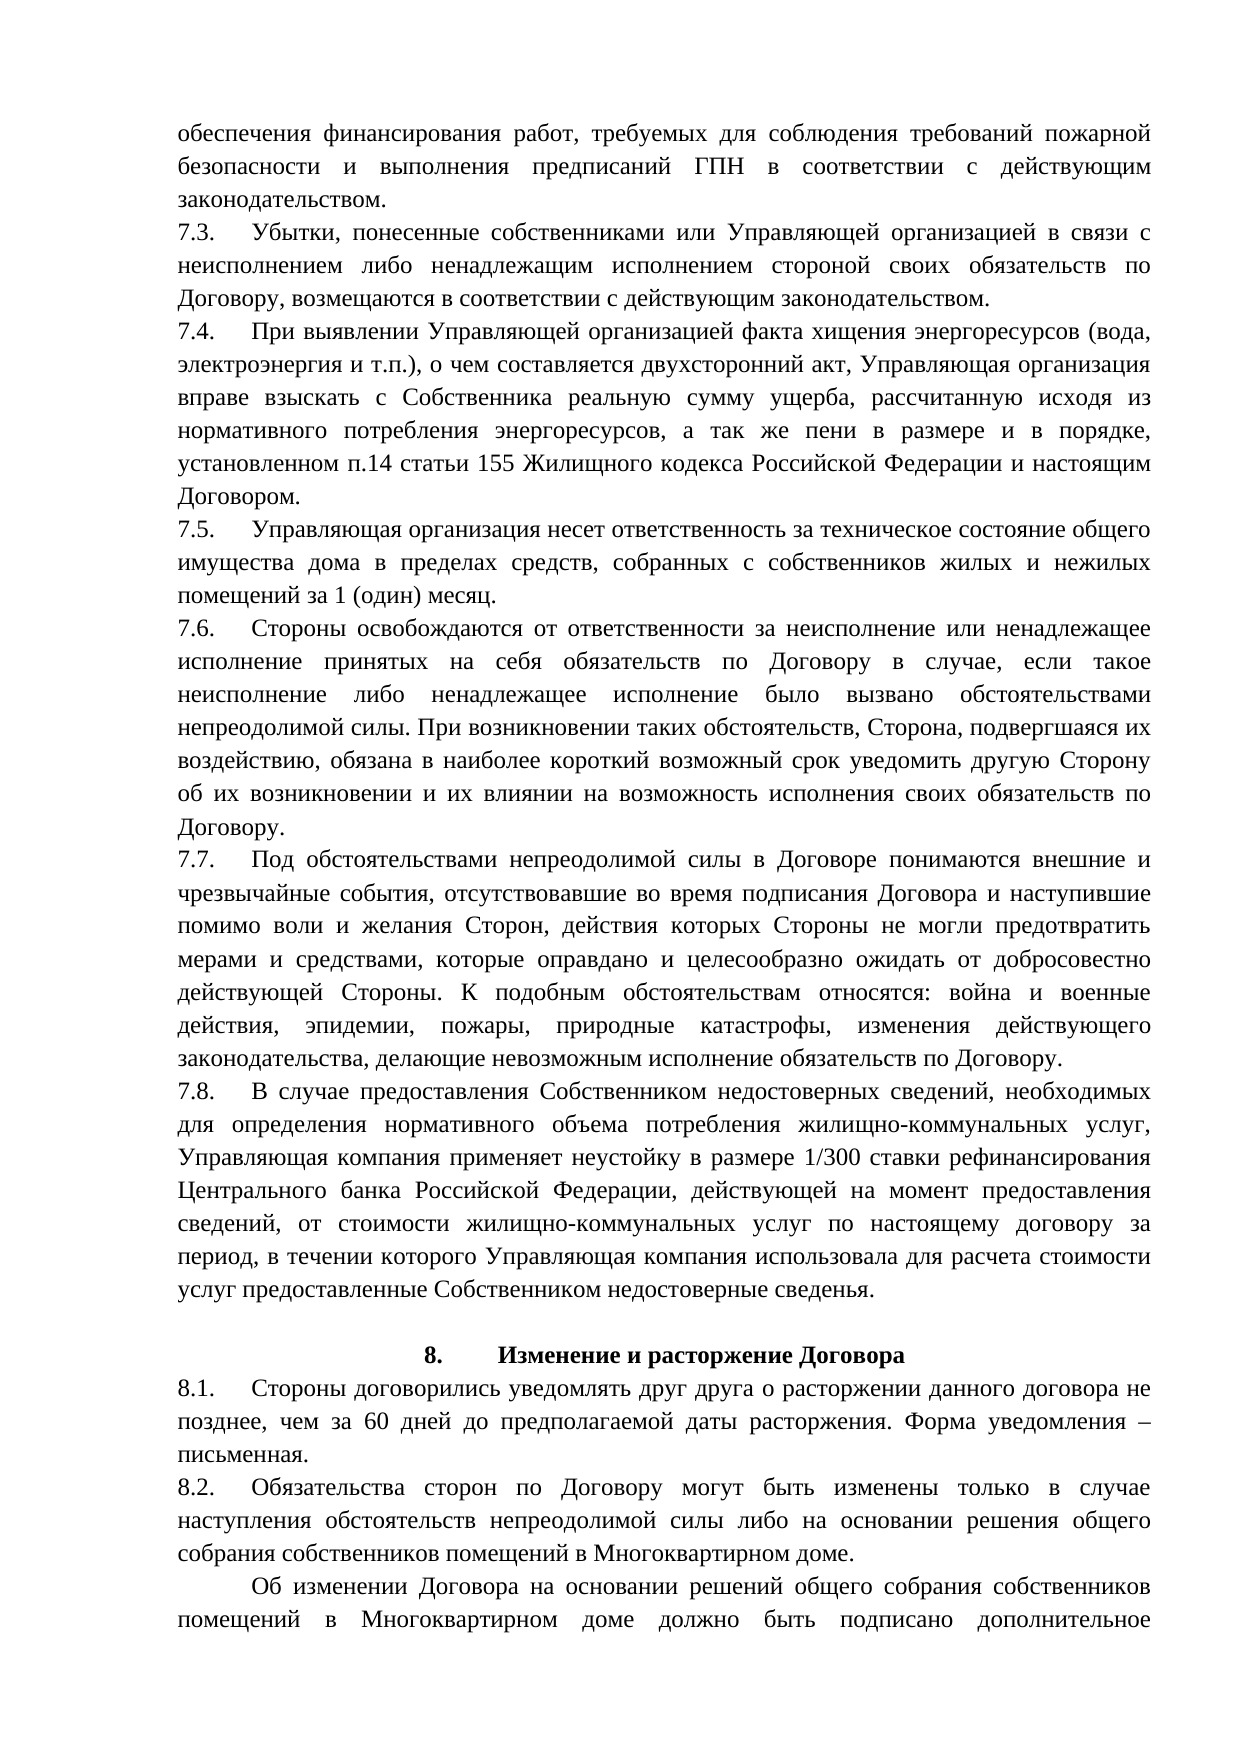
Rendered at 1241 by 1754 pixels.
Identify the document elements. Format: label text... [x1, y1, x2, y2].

list Управляющая организация несет ответственность за техническое состояние общего имущества дома в пределах средств, собранных с собственников жилых и нежилых помещений за 1 (один) месяц. [177, 514, 1152, 609]
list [177, 118, 1152, 213]
list Обязательства сторон по Договору могут быть изменены только в случае наступления обстоятельств непреодолимой силы либо на основании решения общего собрания собственников помещений в Многоквартирном доме. [177, 1472, 1152, 1567]
list Под обстоятельствами непреодолимой силы в Договоре понимаются внешние и чрезвычайные события, отсутствовавшие во время подписания Договора и наступившие помимо воли и желания Сторон, действия которых Стороны не могли предотвратить мерами и средствами, которые оправдано и целесообразно ожидать от добросовестно действующей Стороны. К подобным обстоятельствам относятся: война и военные действия, эпидемии, пожары, природные катастрофы, изменения действующего законодательства, делающие невозможным исполнение обязательств по Договору. [177, 844, 1152, 1071]
list Убытки, понесенные собственниками или Управляющей организацией в связи с неисполнением либо ненадлежащим исполнением стороной своих обязательств по Договору, возмещаются в соответствии с действующим законодательством. [177, 217, 1152, 312]
list При выявлении Управляющей организацией факта хищения энергоресурсов (вода, электроэнергия и т.п.), о чем составляется двухсторонний акт, Управляющая организация вправе взыскать с Собственника реальную сумму ущерба, рассчитанную исходя из нормативного потребления энергоресурсов, а так же пени в размере и в порядке, установленном п.14 статьи 155 Жилищного кодекса Российской Федерации и настоящим Договором. [177, 316, 1152, 510]
list В случае предоставления Собственником недостоверных сведений, необходимых для определения нормативного объема потребления жилищно-коммунальных услуг, Управляющая компания применяет неустойку в размере 1/300 ставки рефинансирования Центрального банка Российской Федерации, действующей на момент предоставления сведений, от стоимости жилищно-коммунальных услуг по настоящему договору за период, в течении которого Управляющая компания использовала для расчета стоимости услуг предоставленные Собственником недостоверные сведенья. [177, 1076, 1152, 1303]
list Стороны договорились уведомлять друг друга о расторжении данного договора не позднее, чем за 60 дней до предполагаемой даты расторжения. Форма уведомления – письменная. [177, 1373, 1152, 1468]
list Стороны освобождаются от ответственности за неисполнение или ненадлежащее исполнение принятых на себя обязательств по Договору в случае, если такое неисполнение либо ненадлежащее исполнение было вызвано обстоятельствами непреодолимой силы. При возникновении таких обстоятельств, Сторона, подвергшаяся их воздействию, обязана в наиболее короткий возможный срок уведомить другую Сторону об их возникновении и их влиянии на возможность исполнения своих обязательств по Договору. [177, 613, 1152, 840]
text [177, 1571, 1152, 1633]
list Изменение и расторжение Договора [177, 1340, 1152, 1369]
